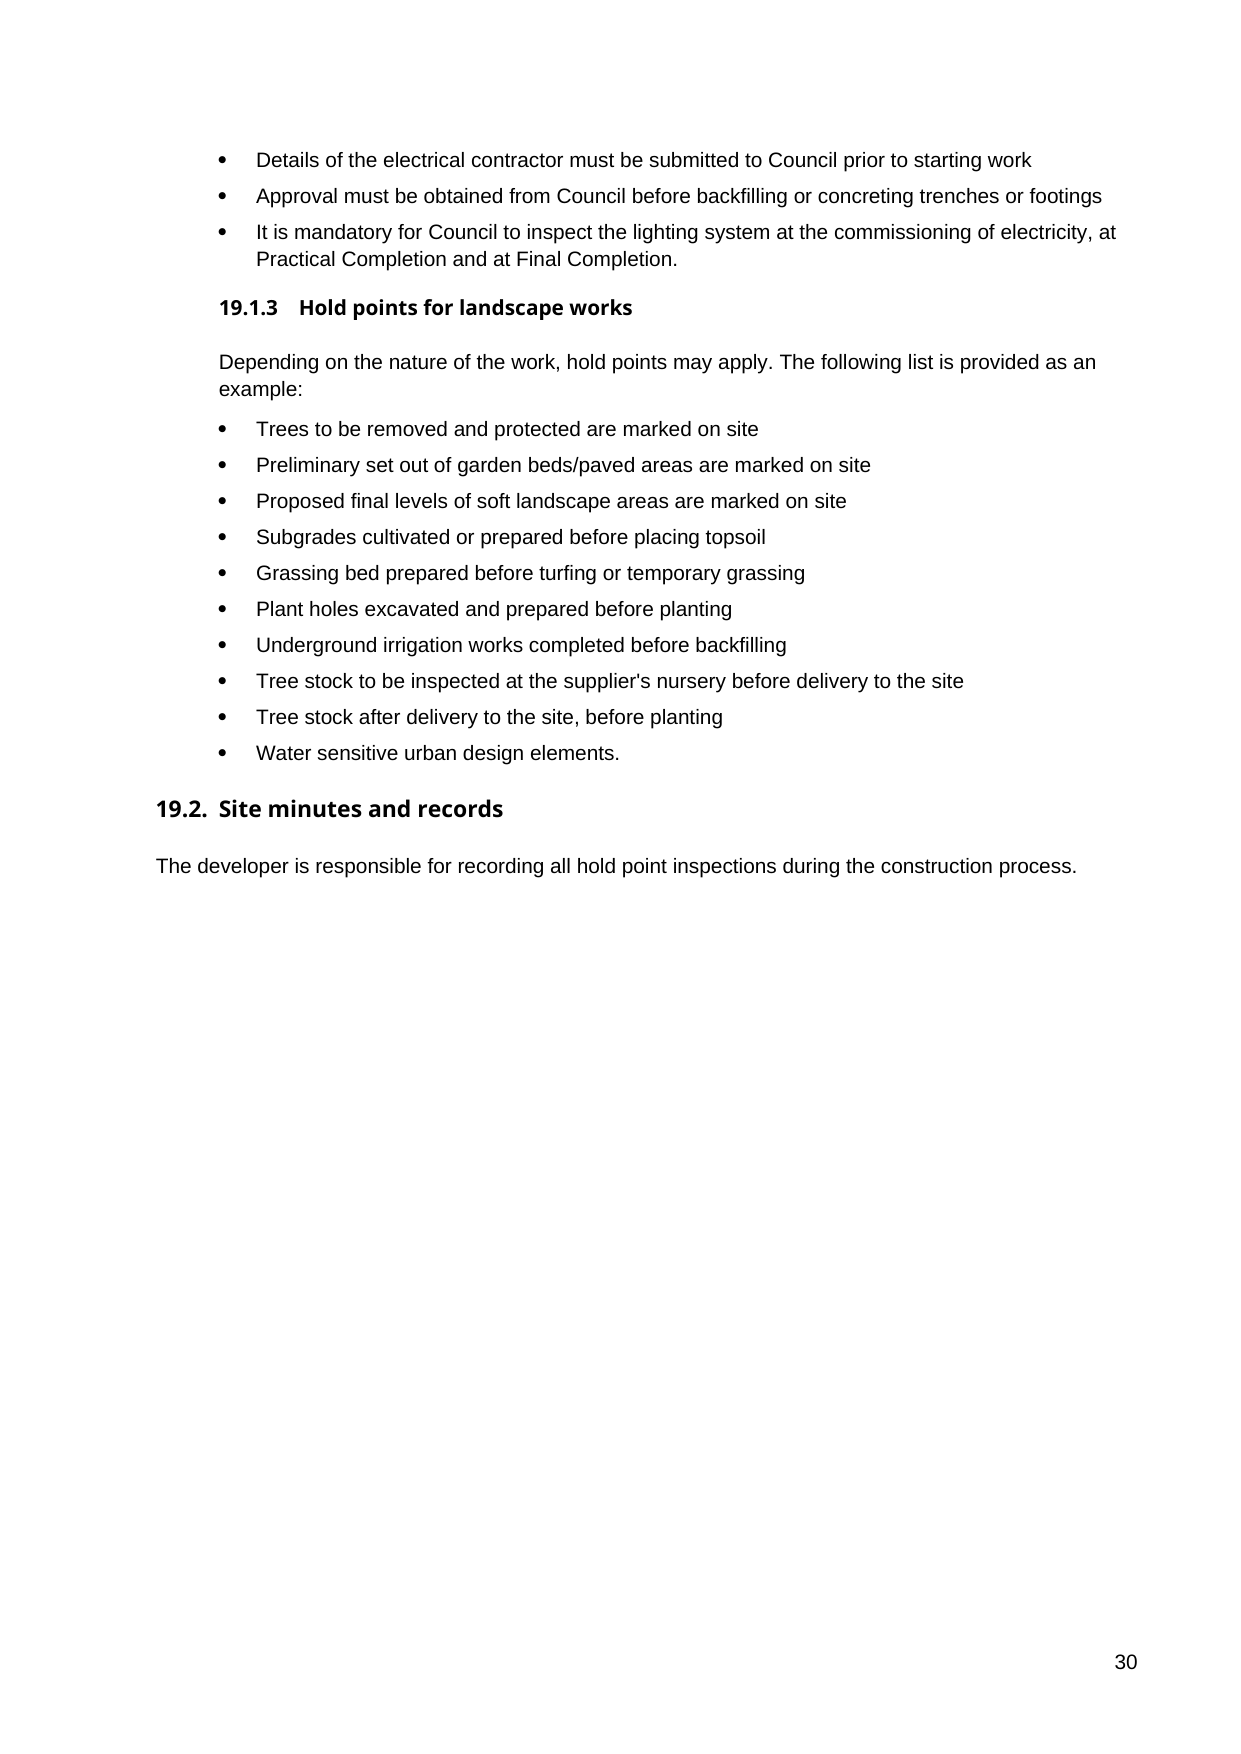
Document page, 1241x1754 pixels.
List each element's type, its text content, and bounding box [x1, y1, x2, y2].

list Water sensitive urban design elements. [218, 741, 1137, 765]
text The developer is responsible for recording all hold point inspections during the construction process. [118, 854, 1137, 878]
list Approval must be obtained from Council before backfilling or concreting trenches or footings [218, 184, 1137, 208]
list Details of the electrical contractor must be submitted to Council prior to starting work [218, 148, 1137, 172]
subtitle Site minutes and records [155, 793, 1137, 824]
list Tree stock to be inspected at the supplier's nursery before delivery to the site [218, 669, 1137, 693]
list Proposed final levels of soft landscape areas are marked on site [218, 489, 1137, 513]
list Plant holes excavated and prepared before planting [218, 597, 1137, 621]
list Underground irrigation works completed before backfilling [218, 633, 1137, 657]
list Subgrades cultivated or prepared before placing topsoil [218, 525, 1137, 549]
list Tree stock after delivery to the site, before planting [218, 705, 1137, 729]
list It is mandatory for Council to inspect the lighting system at the commissioning of electricity, at Practical Completion and at Final Completion. [218, 219, 1137, 271]
list Grassing bed prepared before turfing or temporary grassing [218, 561, 1137, 585]
list Trees to be removed and protected are marked on site [218, 417, 1137, 441]
list Preliminary set out of garden beds/paved areas are marked on site [218, 453, 1137, 477]
subtitle Hold points for landscape works [218, 293, 1137, 322]
text Depending on the nature of the work, hold points may apply. The following list is provided as an example: [218, 350, 1137, 401]
